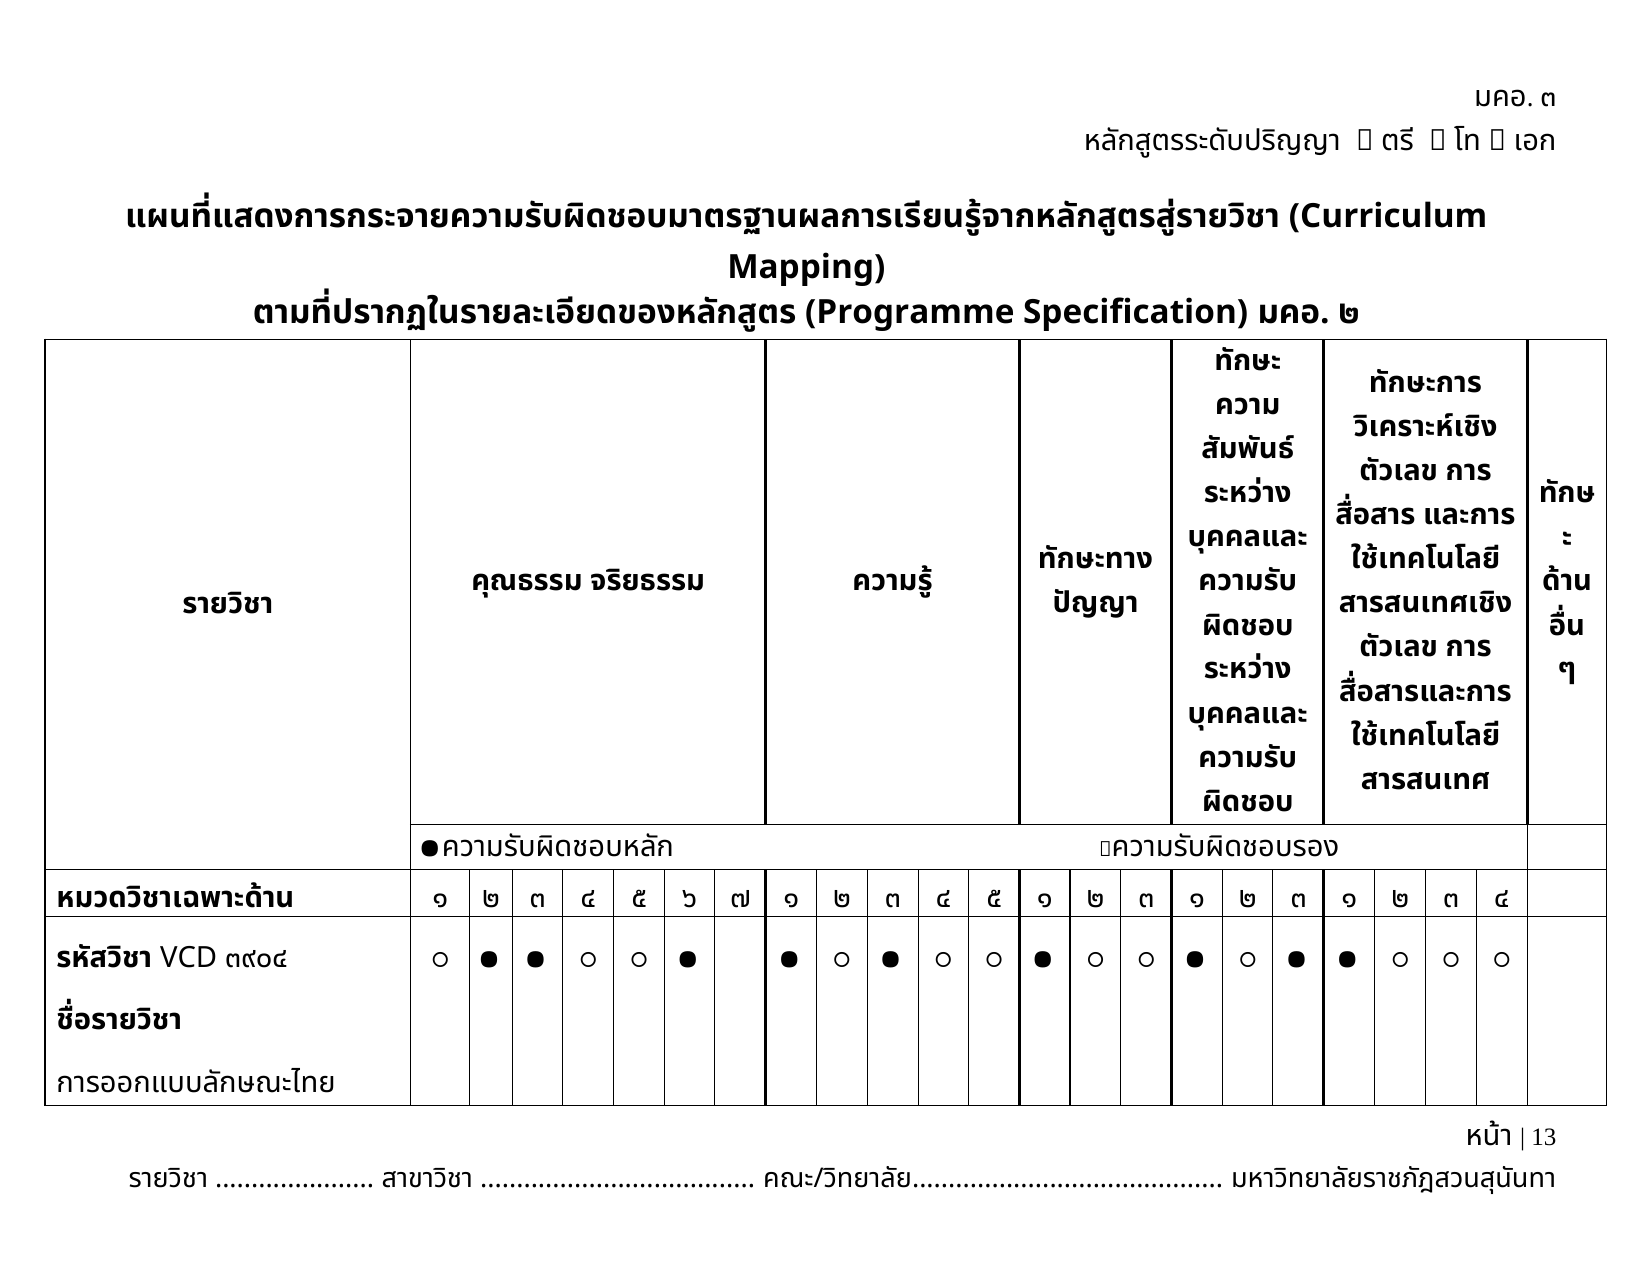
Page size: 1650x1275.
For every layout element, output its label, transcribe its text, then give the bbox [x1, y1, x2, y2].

table_cell [767, 917, 816, 1105]
text แผนที่แสดงการกระจายความรับผิดชอบมาตรฐานผลการเรียนรู้จากหลักสูตรสู่รายวิชา (Curriculum Mapping) [56, 192, 1556, 288]
table_cell [1426, 917, 1476, 1105]
table_cell ๒ [470, 870, 512, 916]
table_cell ๑ [767, 870, 816, 916]
table_header คุณธรรม จริยธรรม [411, 340, 764, 824]
table_cell [969, 917, 1018, 1105]
table_cell ๖ [665, 870, 714, 916]
table_cell ๓ [868, 870, 918, 916]
table_header ทักษะความสัมพันธ์ระหว่างบุคคลและความรับผิดชอบระหว่างบุคคลและความรับผิดชอบ [1173, 340, 1322, 824]
table_cell ๒ [817, 870, 867, 916]
table_cell [1528, 825, 1606, 869]
table_cell [868, 917, 918, 1105]
table_cell ๗ [715, 870, 764, 916]
table_cell [1375, 917, 1425, 1105]
table_cell ๑ [411, 870, 469, 916]
table_cell [665, 917, 714, 1105]
table_cell [919, 917, 968, 1105]
table_cell ๓ [1273, 870, 1322, 916]
table_cell ๒ [1223, 870, 1272, 916]
table_cell ๑ [1325, 870, 1374, 916]
table_header ทักษะด้านอื่น ๆ [1529, 340, 1606, 824]
table_header ทักษะทางปัญญา [1021, 340, 1170, 824]
table_cell ๔ [1477, 870, 1527, 916]
table_cell [1528, 917, 1606, 1105]
table_cell [411, 917, 469, 1105]
table_cell ๕ [969, 870, 1018, 916]
table_cell [1021, 917, 1069, 1105]
table_cell ๕ [614, 870, 664, 916]
table_cell ๔ [563, 870, 613, 916]
table_cell [1173, 917, 1222, 1105]
table_cell ๓ [1426, 870, 1476, 916]
table_cell [817, 917, 867, 1105]
table_cell [470, 917, 512, 1105]
table_cell ๓ [513, 870, 562, 916]
table_cell [1325, 917, 1374, 1105]
table_cell [1273, 917, 1322, 1105]
table_cell [1223, 917, 1272, 1105]
table_cell หมวดวิชาเฉพาะด้าน [46, 870, 410, 916]
table_cell ๒ [1375, 870, 1425, 916]
table_cell [1477, 917, 1527, 1105]
table_cell ๔ [919, 870, 968, 916]
table_header ทักษะการวิเคราะห์เชิงตัวเลข การสื่อสาร และการใช้เทคโนโลยีสารสนเทศเชิงตัวเลข การสื่อสารและการใช้เทคโนโลยีสารสนเทศ [1325, 340, 1526, 824]
table_header รายวิชา [46, 340, 410, 869]
table_cell [563, 917, 613, 1105]
table_cell ๑ [1021, 870, 1069, 916]
table_cell [513, 917, 562, 1105]
table_cell [715, 917, 764, 1105]
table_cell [46, 917, 410, 1105]
table_cell ความรับผิดชอบหลัก ความรับผิดชอบรอง [411, 825, 1527, 869]
table_cell ๒ [1071, 870, 1120, 916]
table_cell [1121, 917, 1170, 1105]
table_cell ๓ [1121, 870, 1170, 916]
table_cell [1071, 917, 1120, 1105]
table_cell ๑ [1173, 870, 1222, 916]
table_header ความรู้ [767, 340, 1018, 824]
table_cell [1528, 870, 1606, 916]
text ตามที่ปรากฏในรายละเอียดของหลักสูตร (Programme Specification) มคอ. ๒ [56, 288, 1556, 338]
table_cell [614, 917, 664, 1105]
